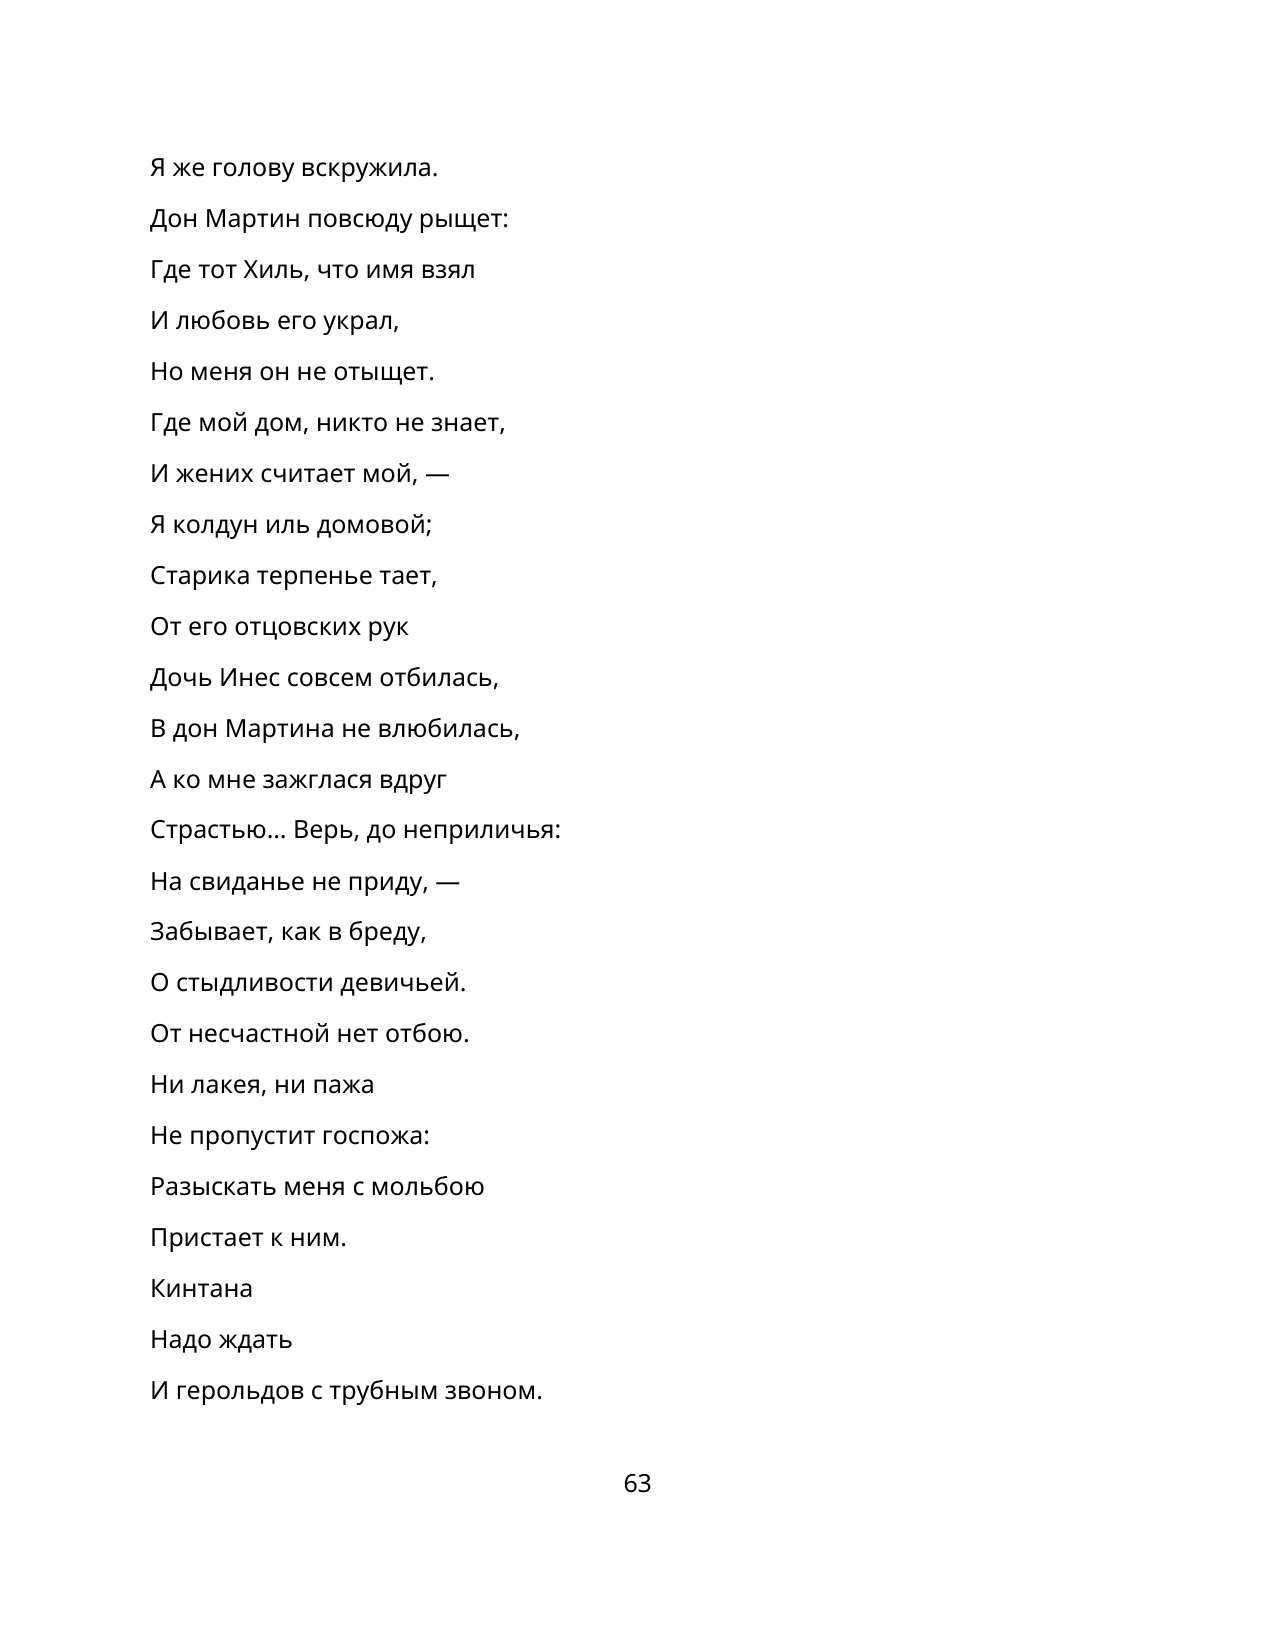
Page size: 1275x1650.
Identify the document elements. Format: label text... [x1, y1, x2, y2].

text От несчастной нет отбою. [150, 1016, 1125, 1050]
text От его отцовских рук [150, 608, 1125, 642]
text И любовь его украл, [150, 303, 1125, 337]
text Кинтана [150, 1271, 1125, 1305]
text Но меня он не отыщет. [150, 354, 1125, 388]
text Я колдун иль домовой; [150, 507, 1125, 541]
text Страстью… Верь, до неприличья: [150, 812, 1125, 846]
text Где тот Хиль, что имя взял [150, 252, 1125, 286]
text Я же голову вскружила. [150, 150, 1125, 184]
text Разыскать меня с мольбою [150, 1169, 1125, 1203]
text На свиданье не приду, — [150, 863, 1125, 897]
text Ни лакея, ни пажа [150, 1067, 1125, 1101]
text Где мой дом, никто не знает, [150, 405, 1125, 439]
text Дон Мартин повсюду рыщет: [150, 201, 1125, 235]
text Надо ждать [150, 1322, 1125, 1356]
text О стыдливости девичьей. [150, 965, 1125, 999]
text Не пропустит госпожа: [150, 1118, 1125, 1152]
text И герольдов с трубным звоном. [150, 1372, 1125, 1407]
text И жених считает мой, — [150, 456, 1125, 490]
text А ко мне зажглася вдруг [150, 761, 1125, 795]
text Пристает к ним. [150, 1220, 1125, 1254]
text Старика терпенье тает, [150, 557, 1125, 592]
text Забывает, как в бреду, [150, 914, 1125, 948]
text В дон Мартина не влюбилась, [150, 710, 1125, 744]
text Дочь Инес совсем отбилась, [150, 659, 1125, 693]
